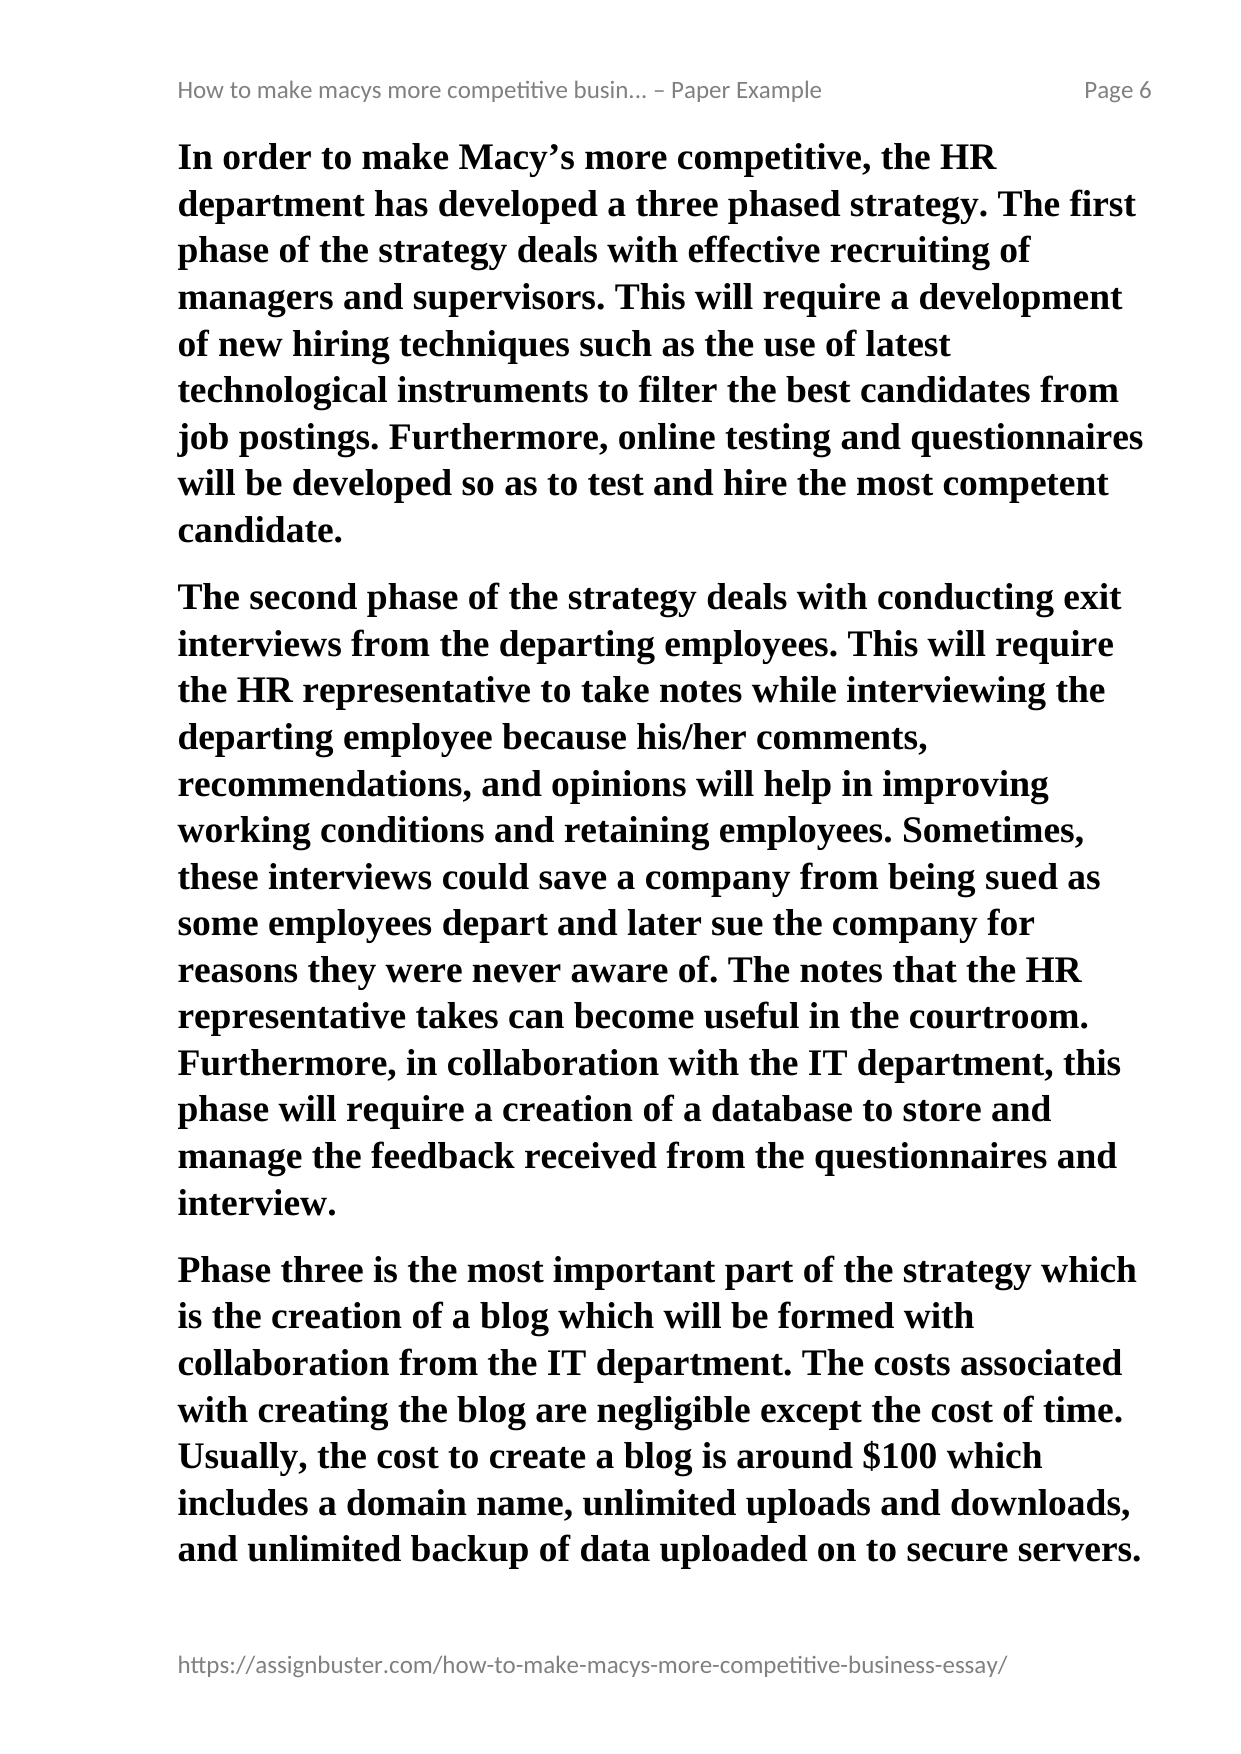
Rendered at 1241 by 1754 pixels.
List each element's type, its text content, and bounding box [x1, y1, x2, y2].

subtitle Phase three is the most important part of the strategy which is the creation of a blog which will be formed with collaboration from the IT department. The costs associated with creating the blog are negligible except the cost of time. Usually, the cost to create a blog is around $100 which includes a domain name, unlimited uploads and downloads, and unlimited backup of data uploaded on to secure servers. [177, 1247, 1152, 1570]
subtitle The second phase of the strategy deals with conducting exit interviews from the departing employees. This will require the HR representative to take notes while interviewing the departing employee because his/her comments, recommendations, and opinions will help in improving working conditions and retaining employees. Sometimes, these interviews could save a company from being sued as some employees depart and later sue the company for reasons they were never aware of. The notes that the HR representative takes can become useful in the courtroom. Furthermore, in collaboration with the IT department, this phase will require a creation of a database to store and manage the feedback received from the questionnaires and interview. [177, 575, 1152, 1223]
subtitle In order to make Macy’s more competitive, the HR department has developed a three phased strategy. The first phase of the strategy deals with effective recruiting of managers and supervisors. This will require a development of new hiring techniques such as the use of latest technological instruments to filter the best candidates from job postings. Furthermore, online testing and questionnaires will be developed so as to test and hire the most competent candidate. [177, 135, 1152, 550]
